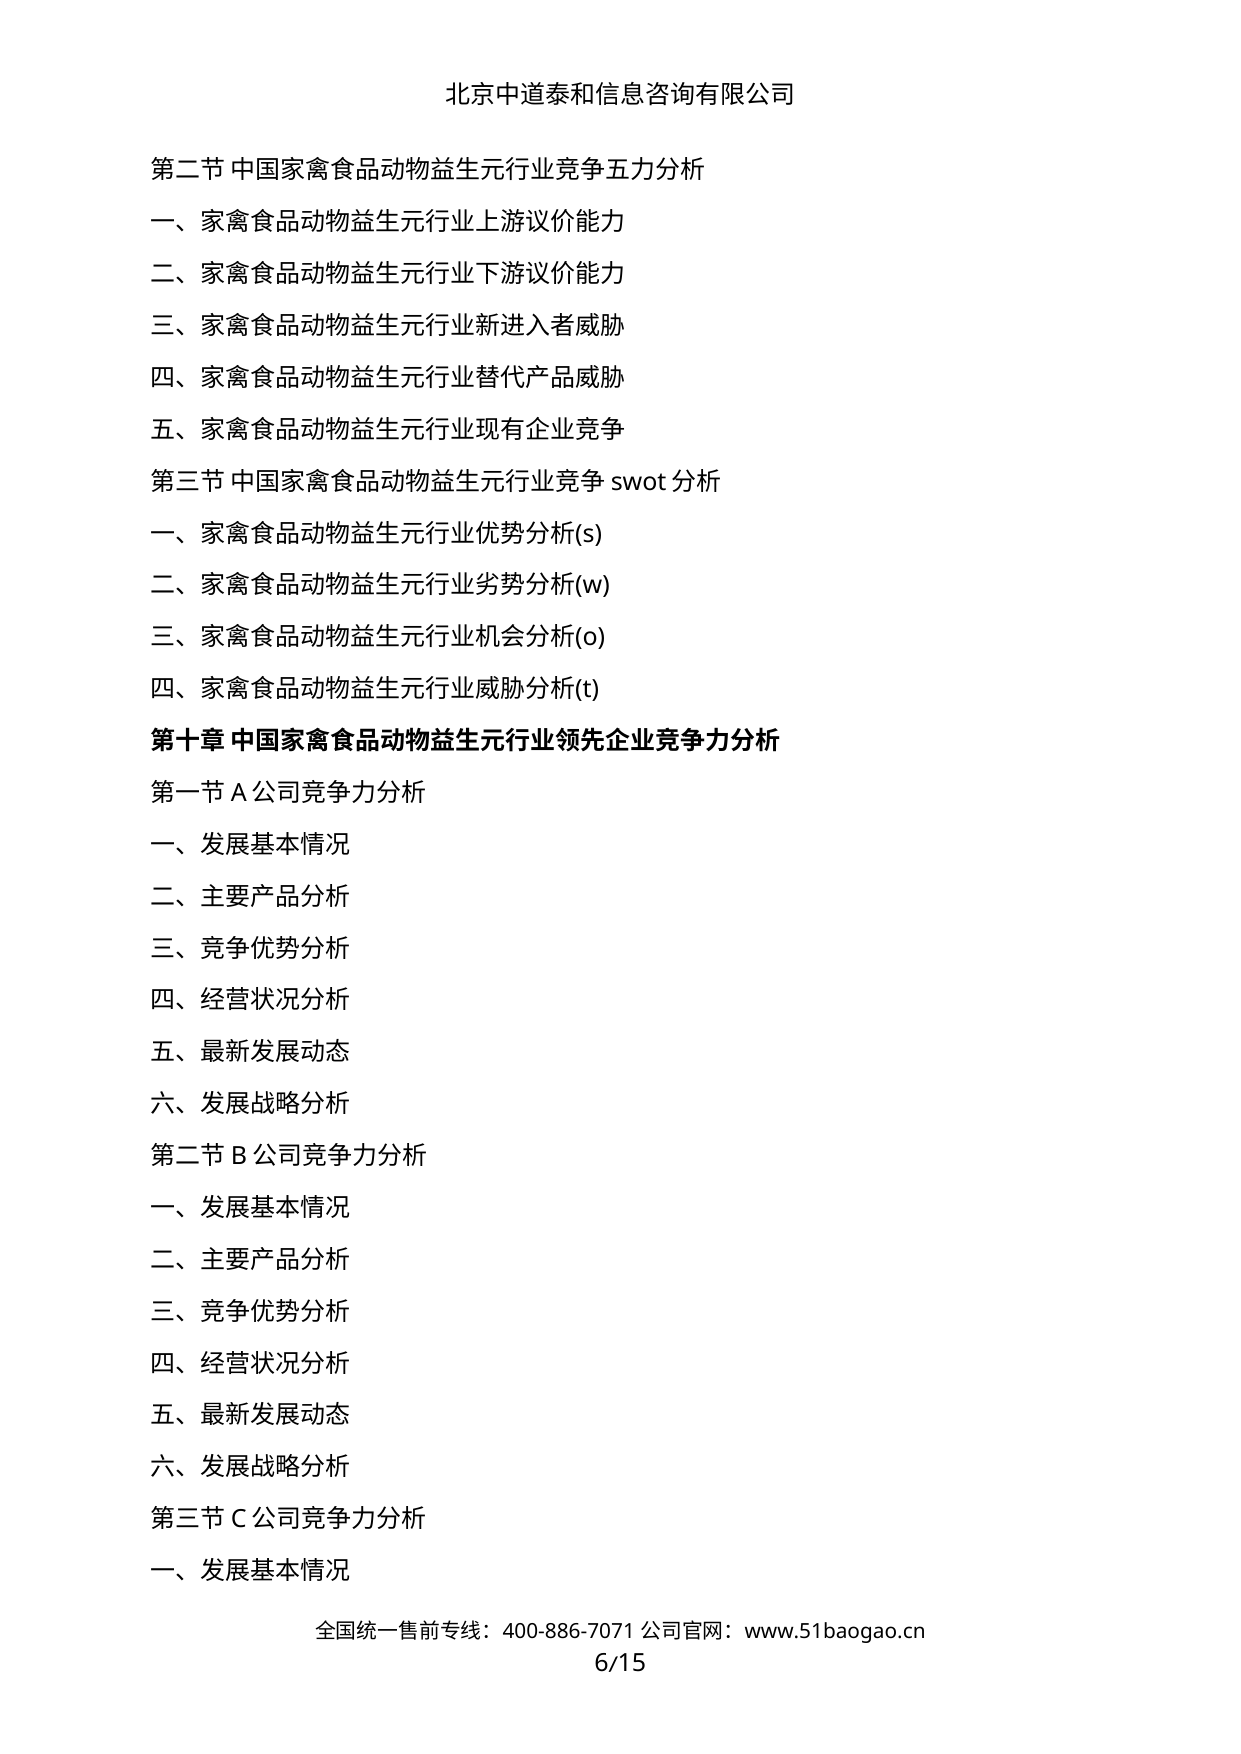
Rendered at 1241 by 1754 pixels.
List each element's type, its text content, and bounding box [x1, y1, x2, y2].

text 三、家禽食品动物益生元行业机会分析(o) [150, 617, 1090, 653]
text 六、发展战略分析 [150, 1084, 1090, 1120]
text 第二节 B公司竞争力分析 [150, 1136, 1090, 1172]
text 四、经营状况分析 [150, 980, 1090, 1016]
text 一、发展基本情况 [150, 1187, 1090, 1224]
text 五、最新发展动态 [150, 1032, 1090, 1068]
text 第一节 A公司竞争力分析 [150, 772, 1090, 809]
text 一、家禽食品动物益生元行业上游议价能力 [150, 202, 1090, 238]
text 四、家禽食品动物益生元行业替代产品威胁 [150, 357, 1090, 394]
text 五、最新发展动态 [150, 1395, 1090, 1431]
text 二、主要产品分析 [150, 876, 1090, 912]
text 五、家禽食品动物益生元行业现有企业竞争 [150, 409, 1090, 446]
text 第三节 C公司竞争力分析 [150, 1499, 1090, 1535]
text 二、家禽食品动物益生元行业劣势分析(w) [150, 565, 1090, 601]
text 一、发展基本情况 [150, 1551, 1090, 1587]
text 四、家禽食品动物益生元行业威胁分析(t) [150, 669, 1090, 705]
text 四、经营状况分析 [150, 1343, 1090, 1379]
text 二、家禽食品动物益生元行业下游议价能力 [150, 254, 1090, 290]
text 第二节 中国家禽食品动物益生元行业竞争五力分析 [150, 150, 1090, 186]
text 一、家禽食品动物益生元行业优势分析(s) [150, 513, 1090, 549]
text 第十章 中国家禽食品动物益生元行业领先企业竞争力分析 [150, 721, 1090, 757]
text 一、发展基本情况 [150, 824, 1090, 861]
text 三、竞争优势分析 [150, 1291, 1090, 1327]
text 六、发展战略分析 [150, 1447, 1090, 1483]
text 第三节 中国家禽食品动物益生元行业竞争swot分析 [150, 461, 1090, 497]
text 三、竞争优势分析 [150, 928, 1090, 964]
text 三、家禽食品动物益生元行业新进入者威胁 [150, 306, 1090, 342]
text 二、主要产品分析 [150, 1239, 1090, 1276]
